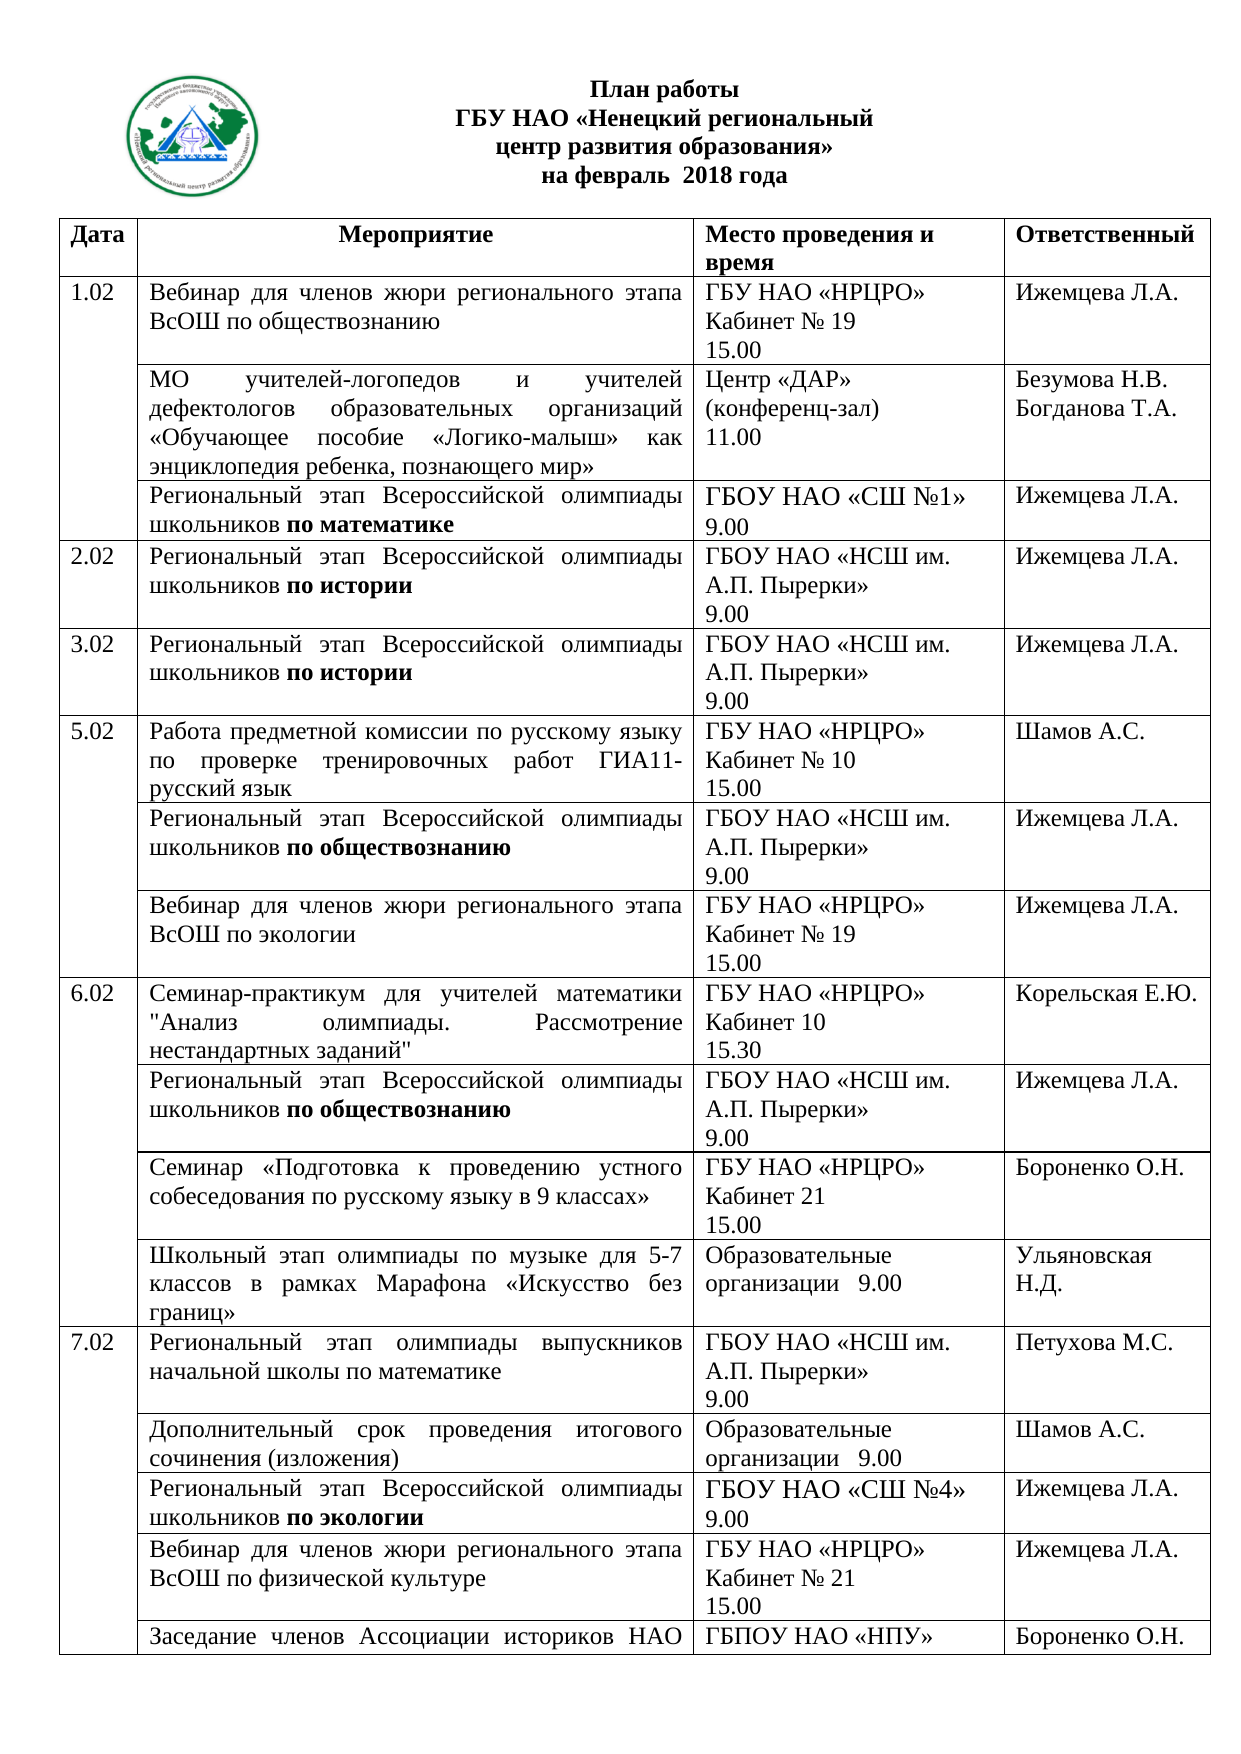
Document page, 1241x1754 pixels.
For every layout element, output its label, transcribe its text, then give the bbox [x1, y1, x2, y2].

table_cell Школьный этап олимпиады по музыке для 5-7 классов в рамках Марафона «Искусство без границ» [138, 1240, 693, 1326]
table_cell Вебинар для членов жюри регионального этапа ВсОШ по физической культуре [138, 1534, 693, 1620]
table_cell Региональный этап Всероссийской олимпиады школьников по истории [138, 629, 693, 715]
table_cell 6.02 [60, 978, 137, 1326]
table_cell Вебинар для членов жюри регионального этапа ВсОШ по обществознанию [138, 277, 693, 363]
table_cell Ижемцева Л.А. [1005, 891, 1210, 977]
table_cell Центр «ДАР» (конференц-зал) 11.00 [694, 365, 1004, 479]
table_header Мероприятие [138, 219, 693, 276]
table_cell Региональный этап олимпиады выпускников начальной школы по математике [138, 1327, 693, 1413]
text План работы [269, 74, 1152, 103]
table_cell 5.02 [60, 716, 137, 977]
table_cell Образовательные организации 9.00 [694, 1414, 1004, 1472]
table_cell Региональный этап Всероссийской олимпиады школьников по обществознанию [138, 1065, 693, 1151]
table_cell Ижемцева Л.А. [1005, 481, 1210, 540]
table_cell МО учителей-логопедов и учителей дефектологов образовательных организаций «Обучающее пособие «Логико-малыш» как энциклопедия ребенка, познающего мир» [138, 365, 693, 479]
table_header Место проведения и время [694, 219, 1004, 276]
table_cell ГБУ НАО «НРЦРО» Кабинет № 19 15.00 [694, 277, 1004, 363]
table_cell Ижемцева Л.А. [1005, 541, 1210, 628]
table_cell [138, 1621, 693, 1654]
table_cell Ижемцева Л.А. [1005, 803, 1210, 889]
table_cell ГБУ НАО «НРЦРО» Кабинет 21 15.00 [694, 1153, 1004, 1239]
table_cell ГБОУ НАО «НСШ им. А.П. Пырерки» 9.00 [694, 1065, 1004, 1151]
table_cell Ижемцева Л.А. [1005, 1473, 1210, 1533]
table_cell Ижемцева Л.А. [1005, 1534, 1210, 1620]
text центр развития образования» [269, 131, 1152, 160]
picture [108, 73, 269, 205]
table_cell Корельская Е.Ю. [1005, 978, 1210, 1064]
text ГБУ НАО «Ненецкий региональный [269, 103, 1152, 131]
table_cell Бороненко О.Н. [1005, 1153, 1210, 1239]
table_cell Региональный этап Всероссийской олимпиады школьников по истории [138, 541, 693, 628]
table_cell Региональный этап Всероссийской олимпиады школьников по экологии [138, 1473, 693, 1533]
table_cell Бороненко О.Н. [1005, 1621, 1210, 1654]
table_cell ГБОУ НАО «СШ №4» 9.00 [694, 1473, 1004, 1533]
table_cell Ижемцева Л.А. [1005, 1065, 1210, 1151]
table_cell ГБОУ НАО «НСШ им. А.П. Пырерки» 9.00 [694, 629, 1004, 715]
table_cell ГБОУ НАО «НСШ им. А.П. Пырерки» 9.00 [694, 803, 1004, 889]
table_cell Ульяновская Н.Д. [1005, 1240, 1210, 1326]
table_header Ответственный [1005, 219, 1210, 276]
table_cell 1.02 [60, 277, 137, 540]
table_cell Образовательные организации 9.00 [694, 1240, 1004, 1326]
table_cell Шамов А.С. [1005, 1414, 1210, 1472]
table_cell Региональный этап Всероссийской олимпиады школьников по математике [138, 481, 693, 540]
table_cell Петухова М.С. [1005, 1327, 1210, 1413]
text на февраль 2018 года [269, 160, 1152, 189]
table_cell Региональный этап Всероссийской олимпиады школьников по обществознанию [138, 803, 693, 889]
table_cell ГБОУ НАО «СШ №1» 9.00 [694, 481, 1004, 540]
table_cell Дополнительный срок проведения итогового сочинения (изложения) [138, 1414, 693, 1472]
table_cell ГБУ НАО «НРЦРО» Кабинет № 19 15.00 [694, 891, 1004, 977]
table_cell ГБУ НАО «НРЦРО» Кабинет № 10 15.00 [694, 716, 1004, 802]
table_header Дата [60, 219, 137, 276]
table_cell Работа предметной комиссии по русскому языку по проверке тренировочных работ ГИА11-русский язык [138, 716, 693, 802]
table_cell 3.02 [60, 629, 137, 715]
table_cell Ижемцева Л.А. [1005, 629, 1210, 715]
table_cell ГБУ НАО «НРЦРО» Кабинет 10 15.30 [694, 978, 1004, 1064]
table_cell 7.02 [60, 1327, 137, 1654]
table_cell Шамов А.С. [1005, 716, 1210, 802]
table_cell Семинар-практикум для учителей математики "Анализ олимпиады. Рассмотрение нестандартных заданий" [138, 978, 693, 1064]
table_cell Семинар «Подготовка к проведению устного собеседования по русскому языку в 9 классах» [138, 1153, 693, 1239]
table_cell Ижемцева Л.А. [1005, 277, 1210, 363]
table_cell ГБОУ НАО «НСШ им. А.П. Пырерки» 9.00 [694, 1327, 1004, 1413]
table_cell Вебинар для членов жюри регионального этапа ВсОШ по экологии [138, 891, 693, 977]
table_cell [694, 1621, 1004, 1654]
table_cell ГБУ НАО «НРЦРО» Кабинет № 21 15.00 [694, 1534, 1004, 1620]
table_cell Безумова Н.В. Богданова Т.А. [1005, 365, 1210, 479]
table_cell 2.02 [60, 541, 137, 628]
table_cell ГБОУ НАО «НСШ им. А.П. Пырерки» 9.00 [694, 541, 1004, 628]
